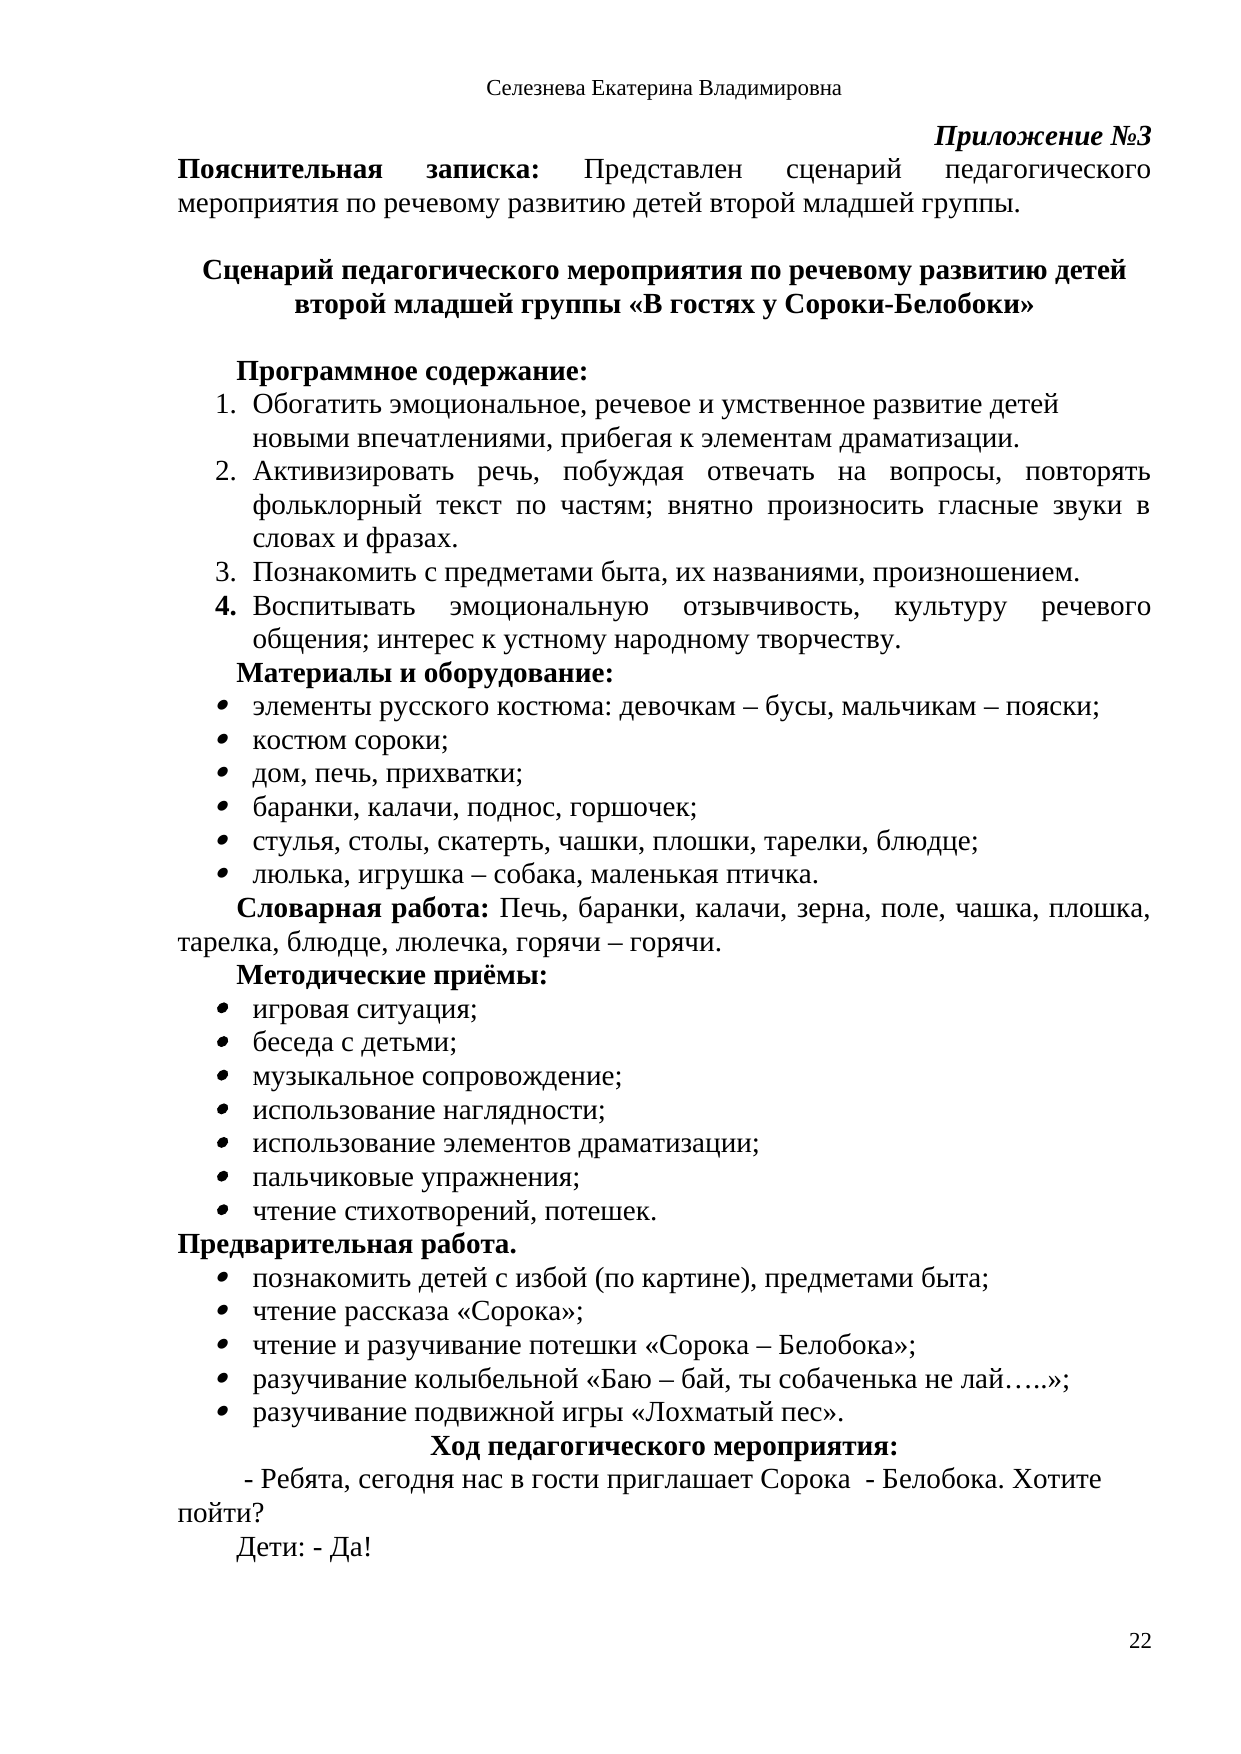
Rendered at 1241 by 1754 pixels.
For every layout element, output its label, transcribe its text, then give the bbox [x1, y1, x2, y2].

list люлька, игрушка – собака, маленькая птичка. [215, 857, 1152, 890]
list беседа с детьми; [215, 1024, 1152, 1058]
list использование наглядности; [215, 1092, 1152, 1125]
text Ход педагогического мероприятия: [177, 1428, 1152, 1462]
text Словарная работа: Печь, баранки, калачи, зерна, поле, чашка, плошка, тарелка, блюдце, люлечка, горячи – горячи. [177, 890, 1152, 957]
list разучивание колыбельной «Баю – бай, ты собаченька не лай…..»; [215, 1361, 1152, 1394]
list познакомить детей с избой (по картине), предметами быта; [215, 1260, 1152, 1293]
list игровая ситуация; [215, 991, 1152, 1024]
list костюм сороки; [215, 722, 1152, 756]
text Сценарий педагогического мероприятия по речевому развитию детей второй младшей группы «В гостях у Сороки-Белобоки» [177, 252, 1152, 319]
text Материалы и оборудование: [177, 655, 1152, 688]
list стулья, столы, скатерть, чашки, плошки, тарелки, блюдце; [215, 823, 1152, 857]
text Методические приёмы: [177, 957, 1152, 991]
list разучивание подвижной игры «Лохматый пес». [215, 1394, 1152, 1428]
text Дети: - Да! [177, 1529, 1152, 1562]
list баранки, калачи, поднос, горшочек; [215, 789, 1152, 823]
list Активизировать речь, побуждая отвечать на вопросы, повторять фольклорный текст по частям; внятно произносить гласные звуки в словах и фразах. [215, 453, 1152, 554]
text Пояснительная записка: Представлен сценарий педагогического мероприятия по речевому развитию детей второй младшей группы. [177, 152, 1152, 219]
text Программное содержание: [177, 353, 1152, 386]
list дом, печь, прихватки; [215, 756, 1152, 789]
text Предварительная работа. [177, 1226, 1152, 1260]
list чтение и разучивание потешки «Сорока – Белобока»; [215, 1327, 1152, 1361]
list музыкальное сопровождение; [215, 1058, 1152, 1092]
text Приложение №3 [177, 118, 1152, 152]
text - Ребята, сегодня нас в гости приглашает Сорока - Белобока. Хотите пойти? [177, 1462, 1152, 1529]
list Обогатить эмоциональное, речевое и умственное развитие детей новыми впечатлениями, прибегая к элементам драматизации. [215, 386, 1152, 453]
list элементы русского костюма: девочкам – бусы, мальчикам – пояски; [215, 688, 1152, 722]
list чтение стихотворений, потешек. [215, 1193, 1152, 1226]
list использование элементов драматизации; [215, 1125, 1152, 1159]
list Познакомить с предметами быта, их названиями, произношением. [215, 554, 1152, 588]
list Воспитывать эмоциональную отзывчивость, культуру речевого общения; интерес к устному народному творчеству. [215, 588, 1152, 655]
list пальчиковые упражнения; [215, 1159, 1152, 1193]
list чтение рассказа «Сорока»; [215, 1293, 1152, 1327]
